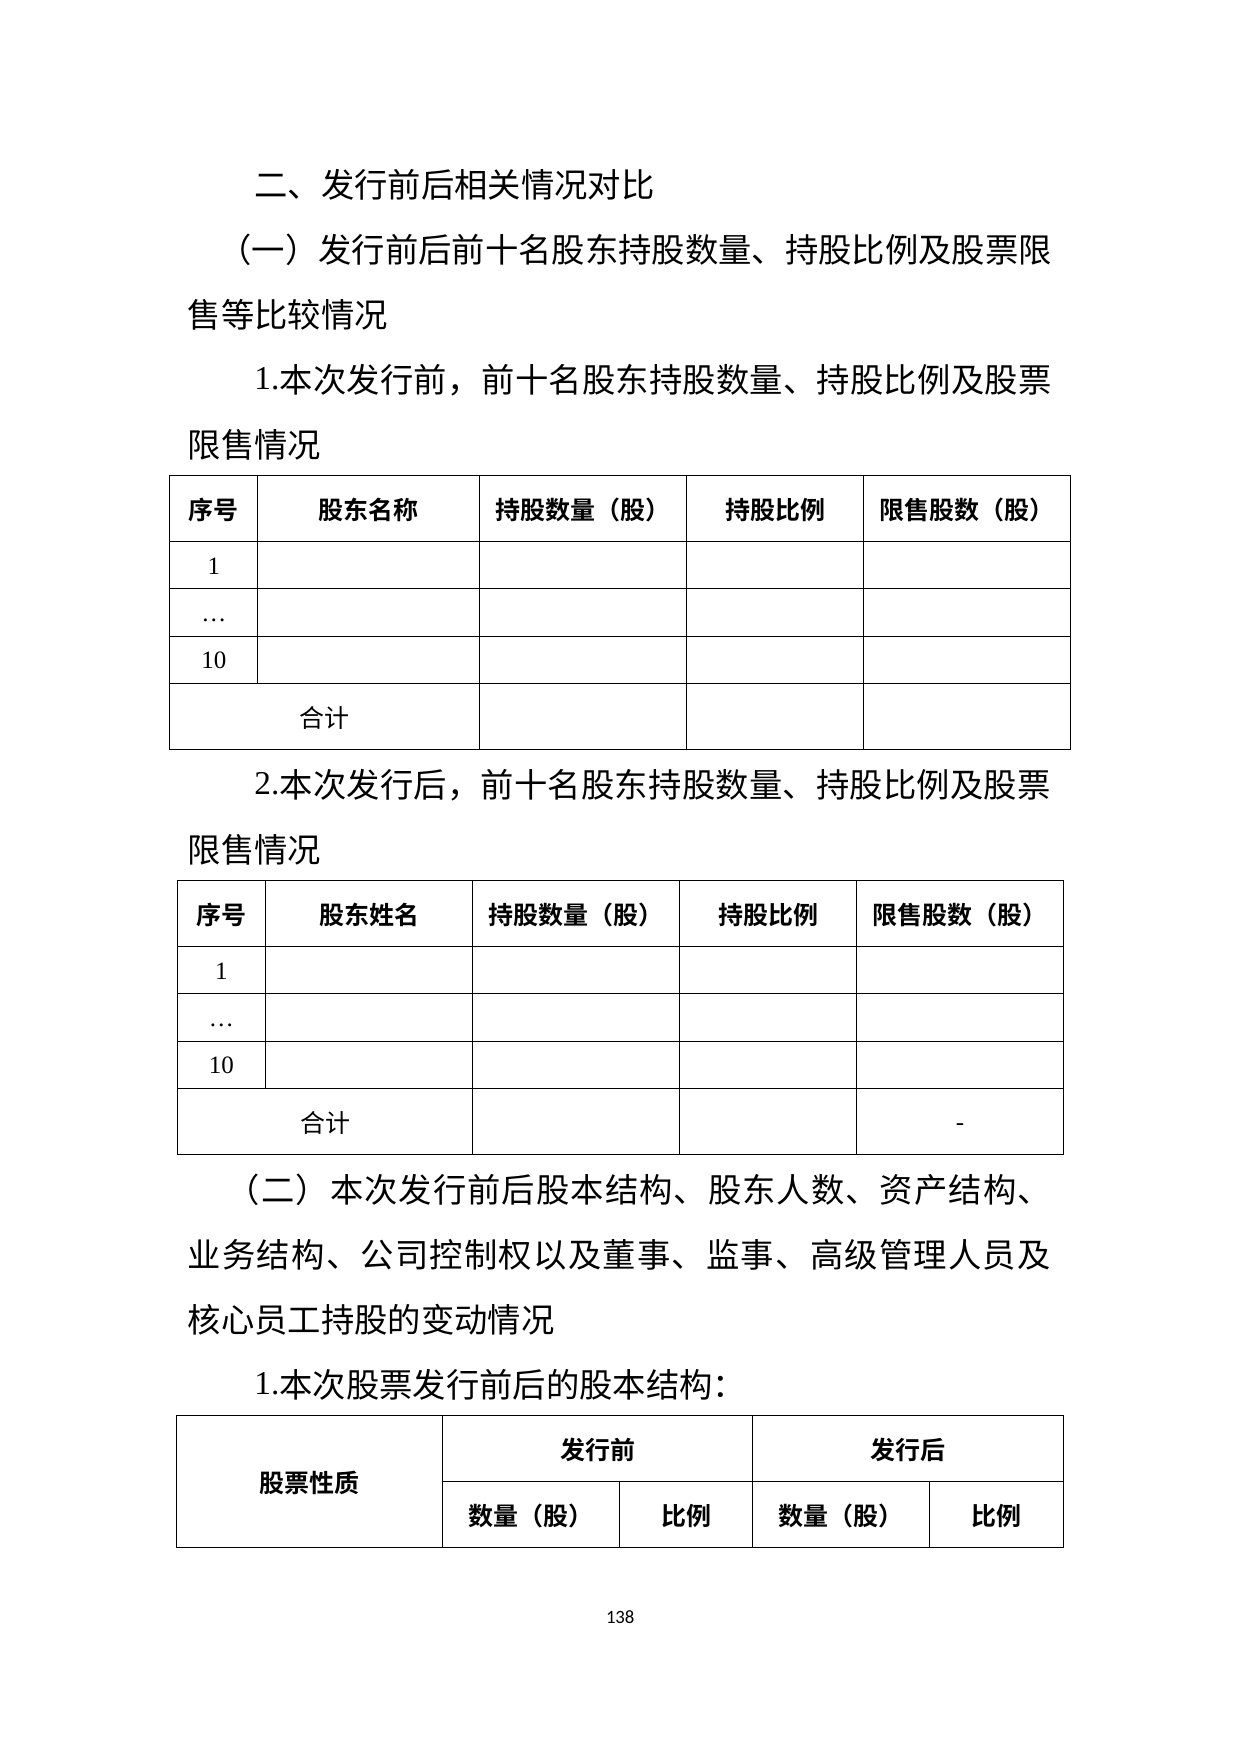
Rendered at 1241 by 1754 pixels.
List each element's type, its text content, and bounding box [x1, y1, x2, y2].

table_cell 10 [170, 637, 257, 683]
table_cell [266, 947, 472, 993]
table_cell [480, 684, 686, 749]
table_cell … [178, 994, 265, 1041]
table_cell [857, 1042, 1063, 1088]
table_cell 10 [178, 1042, 265, 1088]
table_header 股票性质 [177, 1416, 442, 1547]
table_cell [473, 947, 679, 993]
table_cell [680, 947, 856, 993]
table_cell [864, 684, 1070, 749]
table_cell [480, 637, 686, 683]
table_cell [266, 1042, 472, 1088]
table_cell 比例 [930, 1482, 1063, 1547]
table_header 持股比例 [680, 881, 856, 946]
table_header 股东姓名 [266, 881, 472, 946]
table_header 限售股数（股） [857, 881, 1063, 946]
table_cell [687, 684, 863, 749]
text （二）本次发行前后股本结构、股东人数、资产结构、业务结构、公司控制权以及董事、监事、高级管理人员及核心员工持股的变动情况 [187, 1155, 1053, 1350]
table_cell [864, 637, 1070, 683]
table_cell [864, 542, 1070, 588]
text 2.本次发行后，前十名股东持股数量、持股比例及股票限售情况 [187, 750, 1053, 880]
table_cell 1 [170, 542, 257, 588]
table_header 持股比例 [687, 476, 863, 541]
table_cell [680, 1042, 856, 1088]
table_cell [473, 1042, 679, 1088]
table_cell … [170, 589, 257, 636]
text 二、发行前后相关情况对比 [187, 150, 1053, 215]
text 1.本次发行前，前十名股东持股数量、持股比例及股票限售情况 [187, 345, 1053, 475]
table_header 序号 [178, 881, 265, 946]
table_header 序号 [170, 476, 257, 541]
table_cell [687, 589, 863, 636]
table_cell [473, 1089, 679, 1154]
table_cell [266, 994, 472, 1041]
table_cell 数量（股） [753, 1482, 929, 1547]
table_cell 比例 [620, 1482, 752, 1547]
table_cell [473, 994, 679, 1041]
table_cell [258, 637, 479, 683]
text 1.本次股票发行前后的股本结构： [187, 1350, 1053, 1415]
table_cell [258, 542, 479, 588]
table_cell [680, 994, 856, 1041]
table_cell [857, 947, 1063, 993]
table_cell [687, 542, 863, 588]
text （一）发行前后前十名股东持股数量、持股比例及股票限售等比较情况 [187, 215, 1053, 345]
table_header 发行前 [443, 1416, 752, 1481]
table_header 发行后 [753, 1416, 1063, 1481]
table_cell [687, 637, 863, 683]
table_cell 合计 [170, 684, 479, 749]
table_cell [480, 589, 686, 636]
table_cell 合计 [178, 1089, 472, 1154]
table_cell [864, 589, 1070, 636]
table_cell [857, 994, 1063, 1041]
table_cell [480, 542, 686, 588]
table_cell - [857, 1089, 1063, 1154]
table_cell 数量（股） [443, 1482, 619, 1547]
table_cell [680, 1089, 856, 1154]
table_header 持股数量（股） [480, 476, 686, 541]
table_header 持股数量（股） [473, 881, 679, 946]
table_header 股东名称 [258, 476, 479, 541]
table_header 限售股数（股） [864, 476, 1070, 541]
table_cell 1 [178, 947, 265, 993]
table_cell [258, 589, 479, 636]
